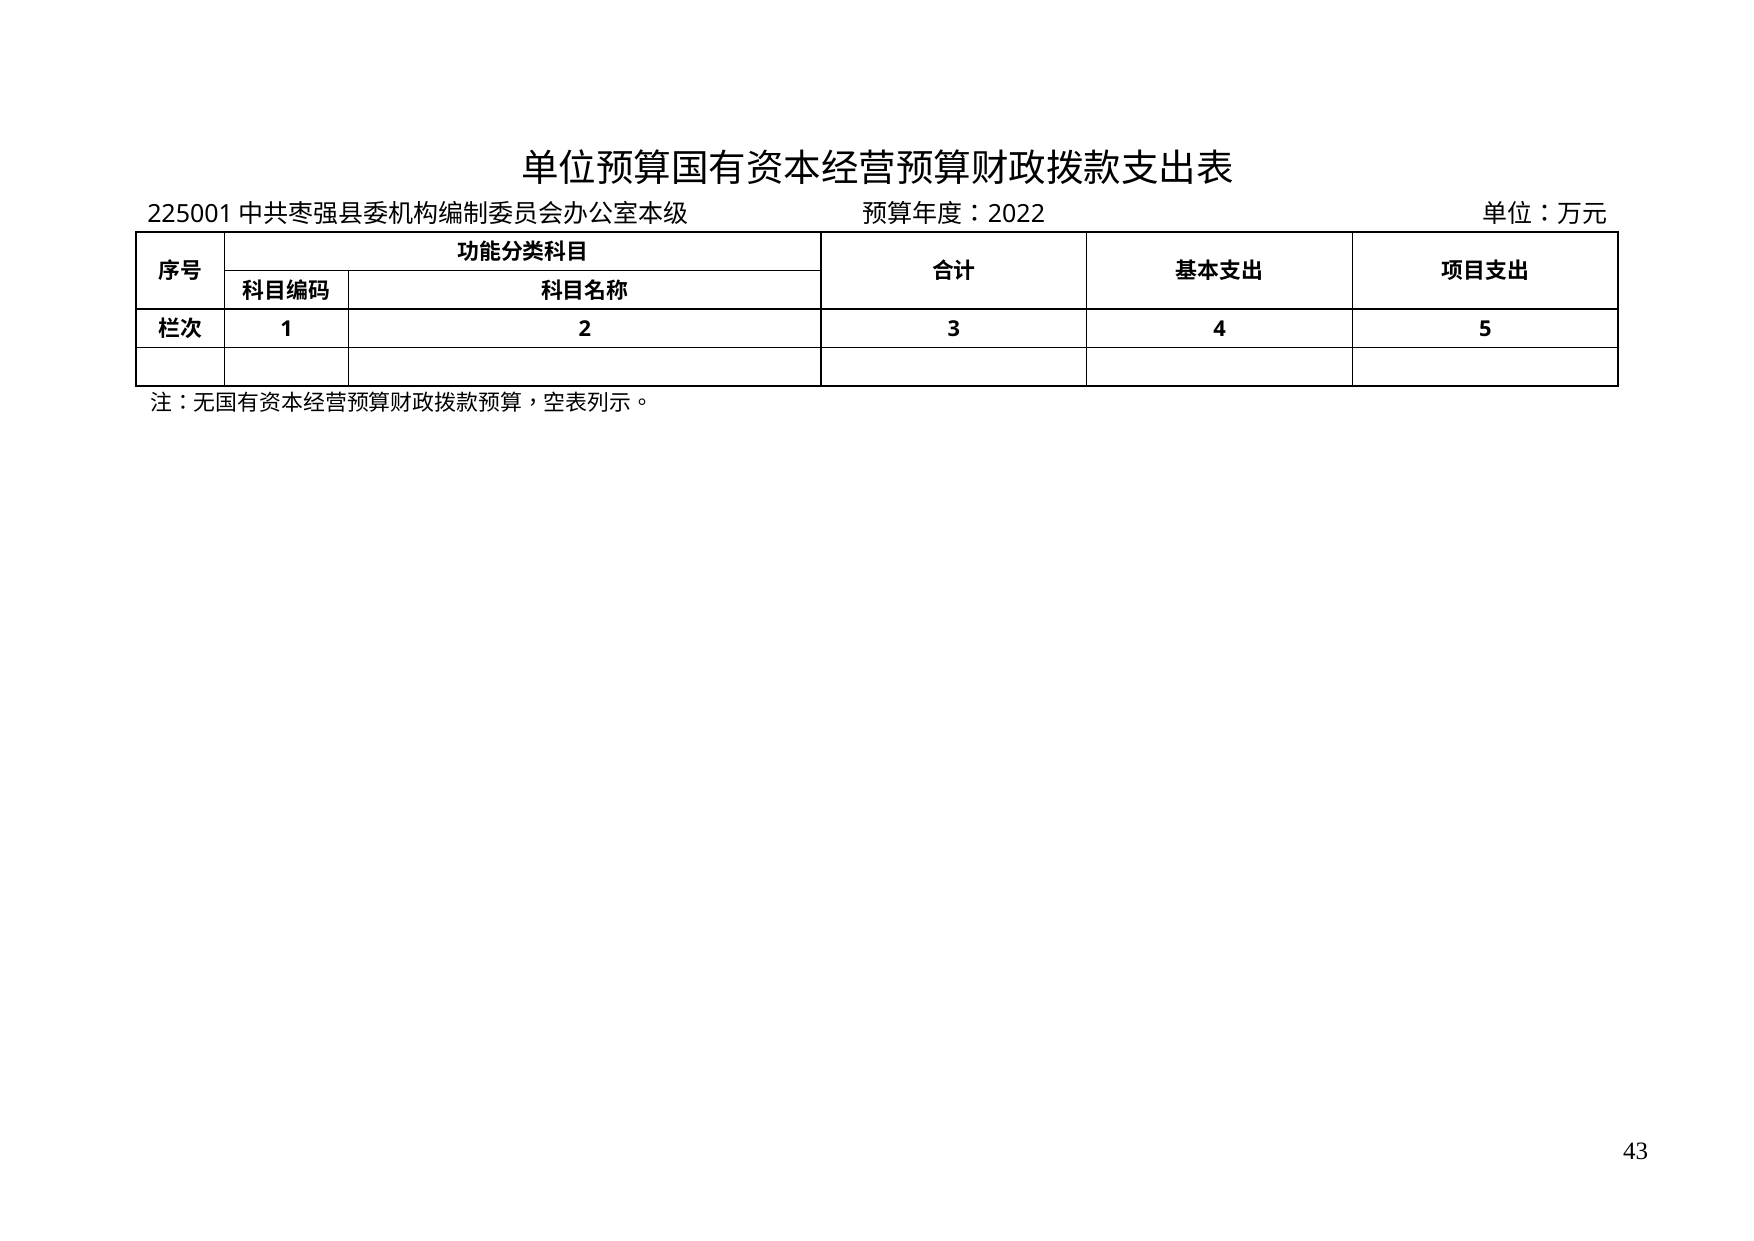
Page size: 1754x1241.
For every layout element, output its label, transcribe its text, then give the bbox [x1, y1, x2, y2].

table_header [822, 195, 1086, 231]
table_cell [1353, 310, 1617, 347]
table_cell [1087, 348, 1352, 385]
text 单位预算国有资本经营预算财政拨款支出表 [106, 142, 1648, 193]
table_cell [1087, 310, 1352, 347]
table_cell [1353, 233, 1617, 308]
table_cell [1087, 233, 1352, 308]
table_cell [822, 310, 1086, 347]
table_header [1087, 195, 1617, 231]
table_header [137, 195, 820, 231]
text 注：无国有资本经营预算财政拨款预算，空表列示。 [106, 387, 1648, 416]
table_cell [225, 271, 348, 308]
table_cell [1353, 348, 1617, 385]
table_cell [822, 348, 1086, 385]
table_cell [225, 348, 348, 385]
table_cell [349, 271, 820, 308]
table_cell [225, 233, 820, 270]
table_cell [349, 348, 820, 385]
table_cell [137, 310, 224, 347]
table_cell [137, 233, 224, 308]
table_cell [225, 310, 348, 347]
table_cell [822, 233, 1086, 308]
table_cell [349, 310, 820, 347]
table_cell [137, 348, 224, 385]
